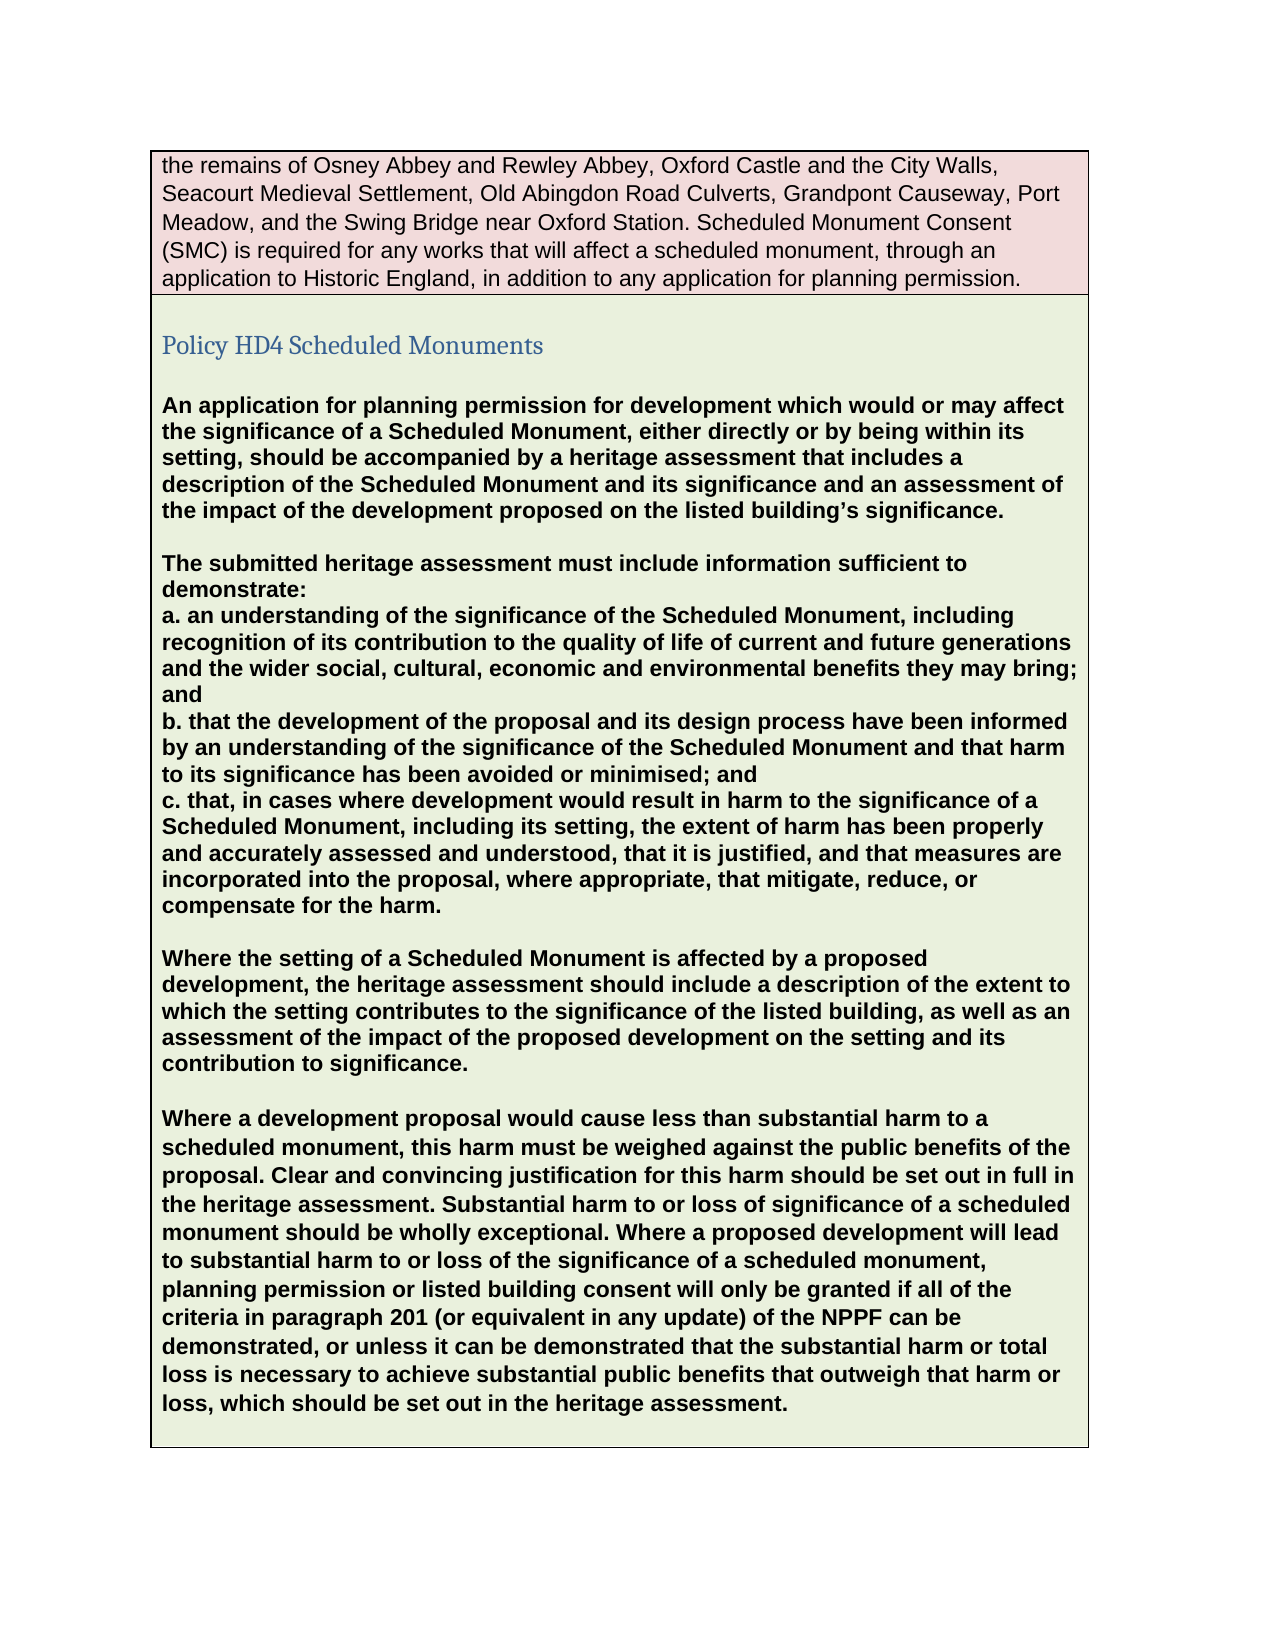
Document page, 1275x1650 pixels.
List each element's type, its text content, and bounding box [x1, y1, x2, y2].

table_cell Policy HD4 Scheduled Monuments An application for planning permission for development which would or may affect the significance of a Scheduled Monument, either directly or by being within its setting, should be accompanied by a heritage assessment that includes a description of the Scheduled Monument and its significance and an assessment of the impact of the development proposed on the listed building’s significance. The submitted heritage assessment must include information sufficient to demonstrate: a. an understanding of the significance of the Scheduled Monument, including recognition of its contribution to the quality of life of current and future generations and the wider social, cultural, economic and environmental benefits they may bring; and b. that the development of the proposal and its design process have been informed by an understanding of the significance of the Scheduled Monument and that harm to its significance has been avoided or minimised; and c. that, in cases where development would result in harm to the significance of a Scheduled Monument, including its setting, the extent of harm has been properly and accurately assessed and understood, that it is justified, and that measures are incorporated into the proposal, where appropriate, that mitigate, reduce, or compensate for the harm. Where the setting of a Scheduled Monument is affected by a proposed development, the heritage assessment should include a description of the extent to which the setting contributes to the significance of the listed building, as well as an assessment of the impact of the proposed development on the setting and its contribution to significance. Where a development proposal would cause less than substantial harm to a scheduled monument, this harm must be weighed against the public benefits of the proposal. Clear and convincing justification for this harm should be set out in full in the heritage assessment. Substantial harm to or loss of significance of a scheduled monument should be wholly exceptional. Where a proposed development will lead to substantial harm to or loss of the significance of a scheduled monument, planning permission or listed building consent will only be granted if all of the criteria in paragraph 201 (or equivalent in any update) of the NPPF can be demonstrated, or unless it can be demonstrated that the substantial harm or total loss is necessary to achieve substantial public benefits that outweigh that harm or loss, which should be set out in the heritage assessment. [152, 295, 1088, 1446]
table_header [152, 152, 1088, 294]
